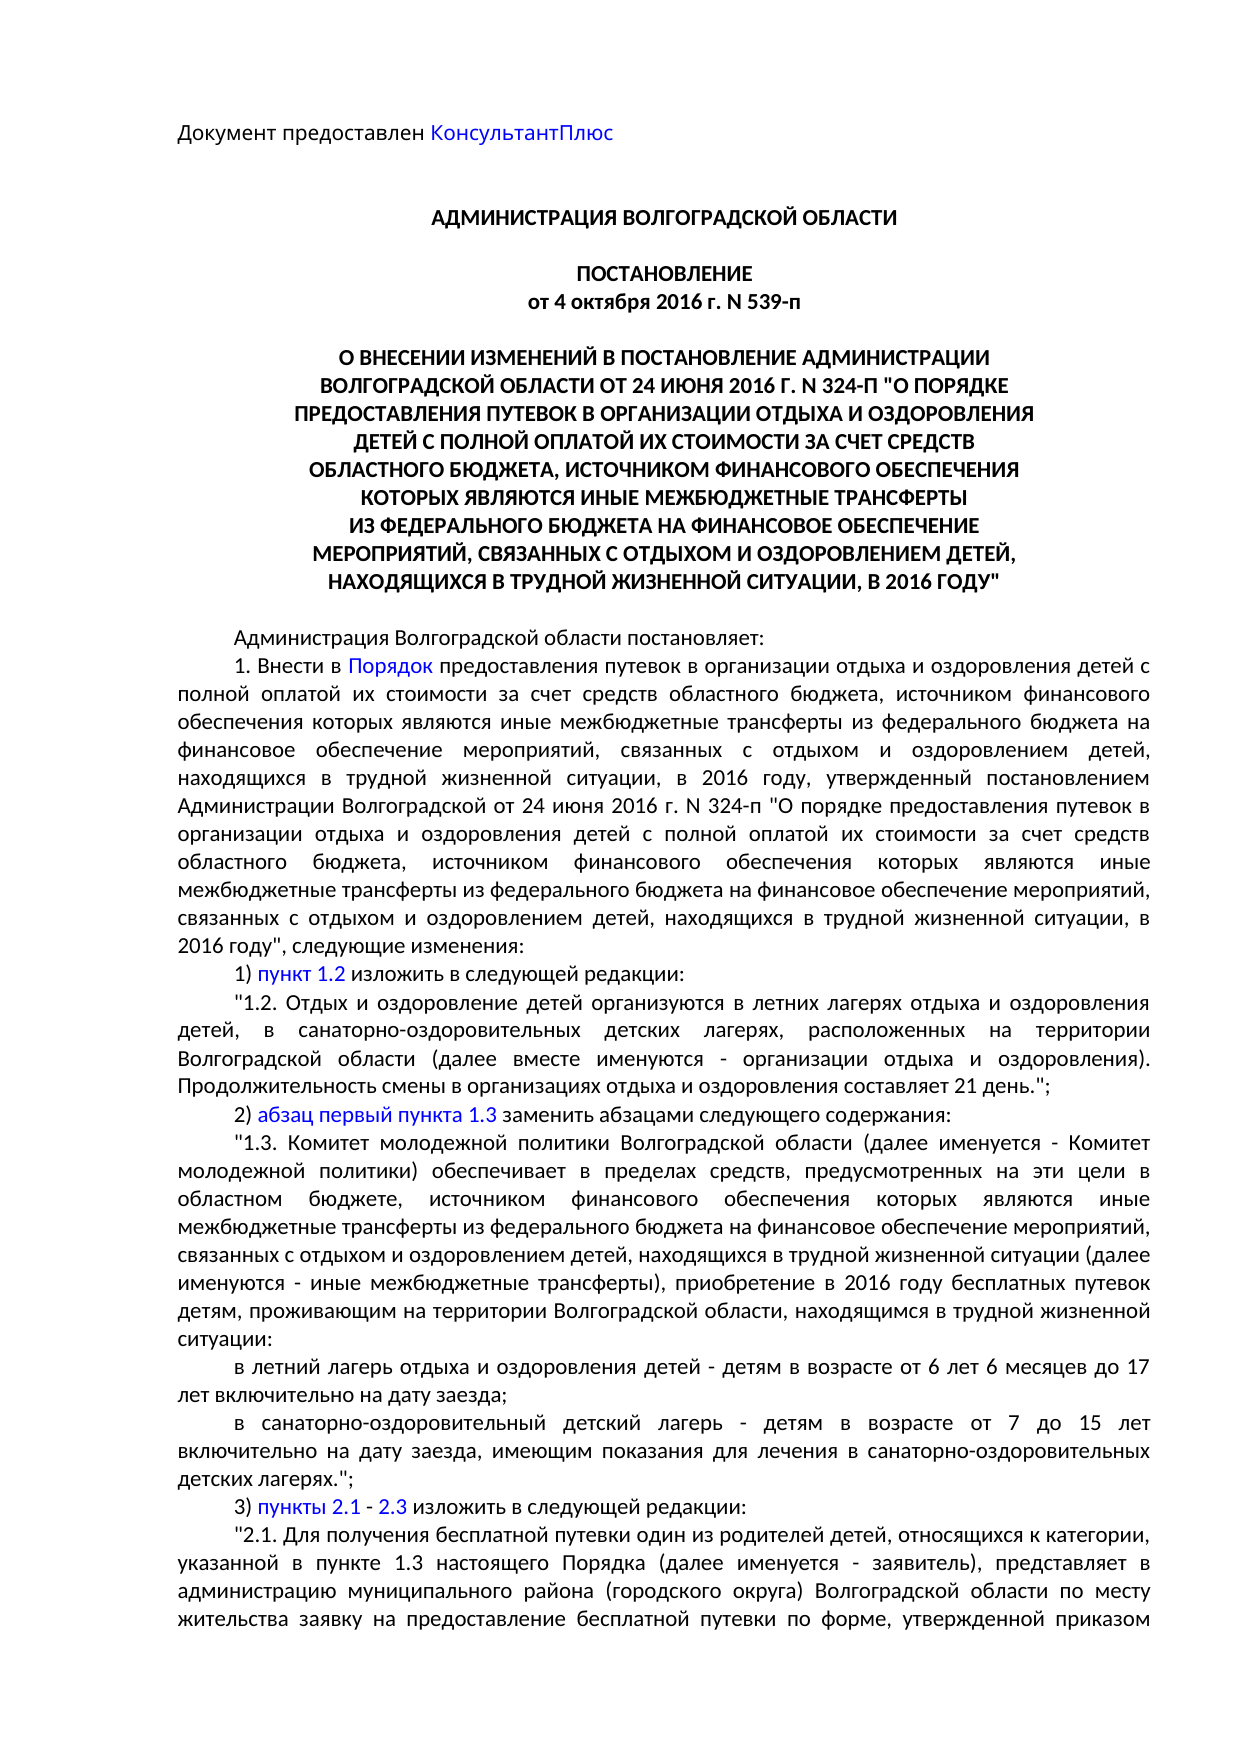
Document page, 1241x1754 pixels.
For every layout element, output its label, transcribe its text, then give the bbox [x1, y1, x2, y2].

text в летний лагерь отдыха и оздоровления детей - детям в возрасте от 6 лет 6 месяцев до 17 лет включительно на дату заезда; [177, 1352, 1152, 1408]
title МЕРОПРИЯТИЙ, СВЯЗАННЫХ С ОТДЫХОМ И ОЗДОРОВЛЕНИЕМ ДЕТЕЙ, [177, 539, 1152, 567]
title от 4 октября 2016 г. N 539-п [177, 287, 1152, 315]
title ВОЛГОГРАДСКОЙ ОБЛАСТИ ОТ 24 ИЮНЯ 2016 Г. N 324-П "О ПОРЯДКЕ [177, 371, 1152, 399]
text "1.2. Отдых и оздоровление детей организуются в летних лагерях отдыха и оздоровления детей, в санаторно-оздоровительных детских лагерях, расположенных на территории Волгоградской области (далее вместе именуются - организации отдыха и оздоровления). Продолжительность смены в организациях отдыха и оздоровления составляет 21 день."; [177, 988, 1152, 1100]
title ПРЕДОСТАВЛЕНИЯ ПУТЕВОК В ОРГАНИЗАЦИИ ОТДЫХА И ОЗДОРОВЛЕНИЯ [177, 399, 1152, 427]
text Администрация Волгоградской области постановляет: [177, 623, 1152, 651]
text в санаторно-оздоровительный детский лагерь - детям в возрасте от 7 до 15 лет включительно на дату заезда, имеющим показания для лечения в санаторно-оздоровительных детских лагерях."; [177, 1408, 1152, 1492]
title НАХОДЯЩИХСЯ В ТРУДНОЙ ЖИЗНЕННОЙ СИТУАЦИИ, В 2016 ГОДУ" [177, 567, 1152, 595]
title О ВНЕСЕНИИ ИЗМЕНЕНИЙ В ПОСТАНОВЛЕНИЕ АДМИНИСТРАЦИИ [177, 343, 1152, 371]
text 1) пункт 1.2 изложить в следующей редакции: [177, 959, 1152, 988]
title ПОСТАНОВЛЕНИЕ [177, 259, 1152, 287]
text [177, 1520, 1152, 1632]
title КОТОРЫХ ЯВЛЯЮТСЯ ИНЫЕ МЕЖБЮДЖЕТНЫЕ ТРАНСФЕРТЫ [177, 483, 1152, 511]
text 1. Внести в Порядок предоставления путевок в организации отдыха и оздоровления детей с полной оплатой их стоимости за счет средств областного бюджета, источником финансового обеспечения которых являются иные межбюджетные трансферты из федерального бюджета на финансовое обеспечение мероприятий, связанных с отдыхом и оздоровлением детей, находящихся в трудной жизненной ситуации, в 2016 году, утвержденный постановлением Администрации Волгоградской от 24 июня 2016 г. N 324-п "О порядке предоставления путевок в организации отдыха и оздоровления детей с полной оплатой их стоимости за счет средств областного бюджета, источником финансового обеспечения которых являются иные межбюджетные трансферты из федерального бюджета на финансовое обеспечение мероприятий, связанных с отдыхом и оздоровлением детей, находящихся в трудной жизненной ситуации, в 2016 году", следующие изменения: [177, 651, 1152, 959]
text "1.3. Комитет молодежной политики Волгоградской области (далее именуется - Комитет молодежной политики) обеспечивает в пределах средств, предусмотренных на эти цели в областном бюджете, источником финансового обеспечения которых являются иные межбюджетные трансферты из федерального бюджета на финансовое обеспечение мероприятий, связанных с отдыхом и оздоровлением детей, находящихся в трудной жизненной ситуации (далее именуются - иные межбюджетные трансферты), приобретение в 2016 году бесплатных путевок детям, проживающим на территории Волгоградской области, находящимся в трудной жизненной ситуации: [177, 1128, 1152, 1352]
text 2) абзац первый пункта 1.3 заменить абзацами следующего содержания: [177, 1100, 1152, 1128]
title ОБЛАСТНОГО БЮДЖЕТА, ИСТОЧНИКОМ ФИНАНСОВОГО ОБЕСПЕЧЕНИЯ [177, 455, 1152, 483]
title АДМИНИСТРАЦИЯ ВОЛГОГРАДСКОЙ ОБЛАСТИ [177, 203, 1152, 231]
title ИЗ ФЕДЕРАЛЬНОГО БЮДЖЕТА НА ФИНАНСОВОЕ ОБЕСПЕЧЕНИЕ [177, 511, 1152, 539]
text 3) пункты 2.1 - 2.3 изложить в следующей редакции: [177, 1492, 1152, 1520]
title ДЕТЕЙ С ПОЛНОЙ ОПЛАТОЙ ИХ СТОИМОСТИ ЗА СЧЕТ СРЕДСТВ [177, 427, 1152, 455]
title Документ предоставлен КонсультантПлюс [177, 118, 1152, 175]
